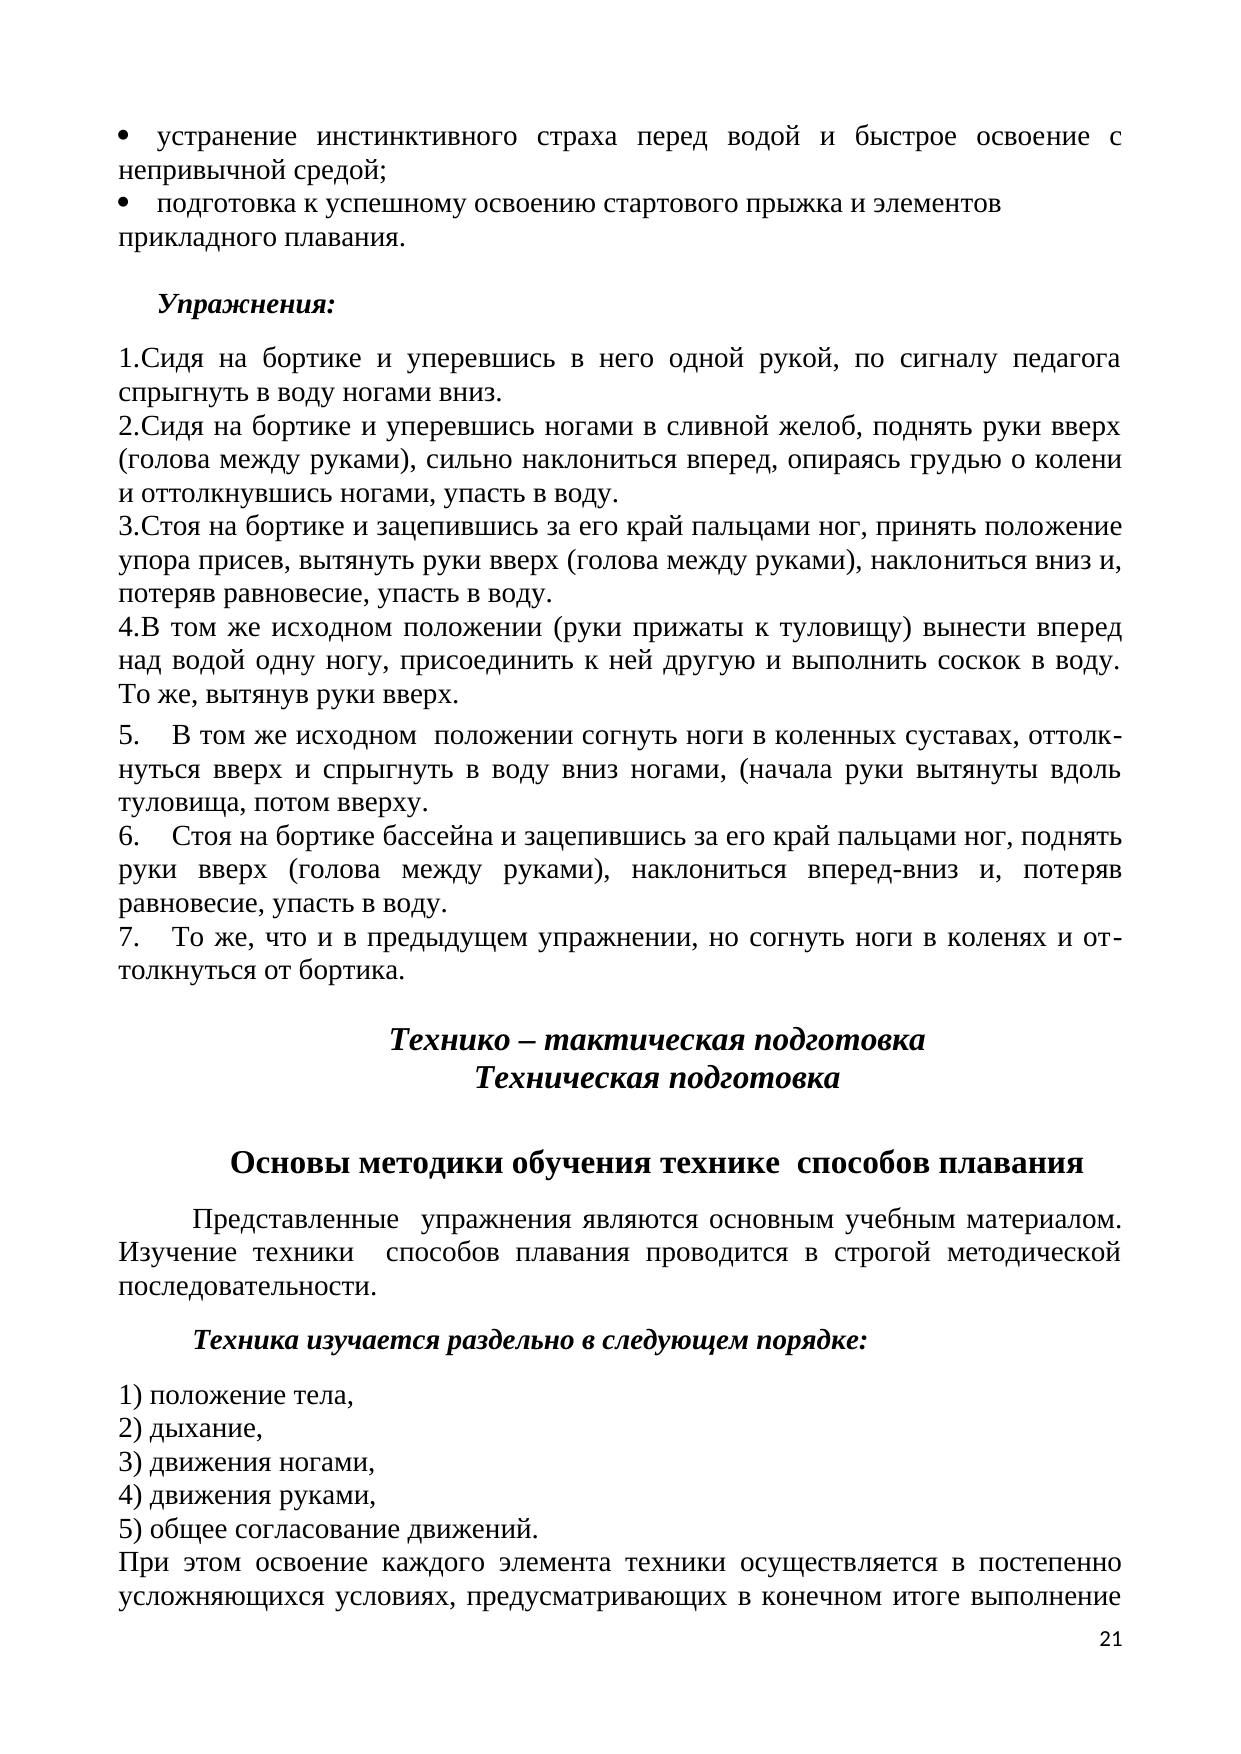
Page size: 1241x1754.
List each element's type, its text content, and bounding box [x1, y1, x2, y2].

list В том же исходном положении (руки прижаты к туловищу) вынести вперед над водой одну ногу, присоединить к ней другую и выполнить соскок в воду. То же, вытянув руки вверх. [118, 609, 1122, 709]
list подготовка к успешному освоению стартового прыжка и элементов прикладного плавания. [118, 185, 1122, 253]
text 5) общее согласование движений. [118, 1511, 1122, 1544]
text Техническая подготовка [118, 1058, 1122, 1096]
list В том же исходном положении согнуть ноги в коленных суставах, оттолкнуться вверх и спрыгнуть в воду вниз ногами, (начала руки вытянуты вдоль туловища, потом вверху. [118, 717, 1122, 818]
list Стоя на бортике и зацепившись за его край пальцами ног, принять положение упора присев, вытянуть руки вверх (голова между руками), наклониться вниз и, потеряв равновесие, упасть в воду. [118, 508, 1122, 609]
text Представленные упражнения являются основным учебным материалом. Изучение техники способов плавания проводится в строгой методической последовательности. [118, 1201, 1122, 1302]
list устранение инстинктивного страха перед водой и быстрое освоение с непривычной средой; [118, 118, 1122, 185]
list Сидя на бортике и уперевшись в него одной рукой, по сигналу педагога спрыгнуть в воду ногами вниз. [118, 341, 1122, 408]
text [118, 1544, 1122, 1612]
text 1) положение тела, [118, 1377, 1122, 1410]
text 2) дыхание, [118, 1410, 1122, 1444]
list Сидя на бортике и уперевшись ногами в сливной желоб, поднять руки вверх (голова между руками), сильно наклониться вперед, опираясь грудью о колени и оттолкнувшись ногами, упасть в воду. [118, 408, 1122, 508]
text Технико – тактическая подготовка [118, 1019, 1122, 1058]
text 3) движения ногами, [118, 1444, 1122, 1477]
text Техника изучается раздельно в следующем порядке: [118, 1322, 1122, 1356]
text 4) движения руками, [118, 1477, 1122, 1511]
text Основы методики обучения технике способов плавания [118, 1142, 1122, 1180]
text Упражнения: [118, 286, 1122, 320]
list То же, что и в предыдущем упражнении, но согнуть ноги в коленях и оттолкнуться от бортика. [118, 919, 1122, 986]
list Стоя на бортике бассейна и зацепившись за его край пальцами ног, поднять руки вверх (голова между руками), наклониться вперед-вниз и, потеряв равновесие, упасть в воду. [118, 818, 1122, 919]
